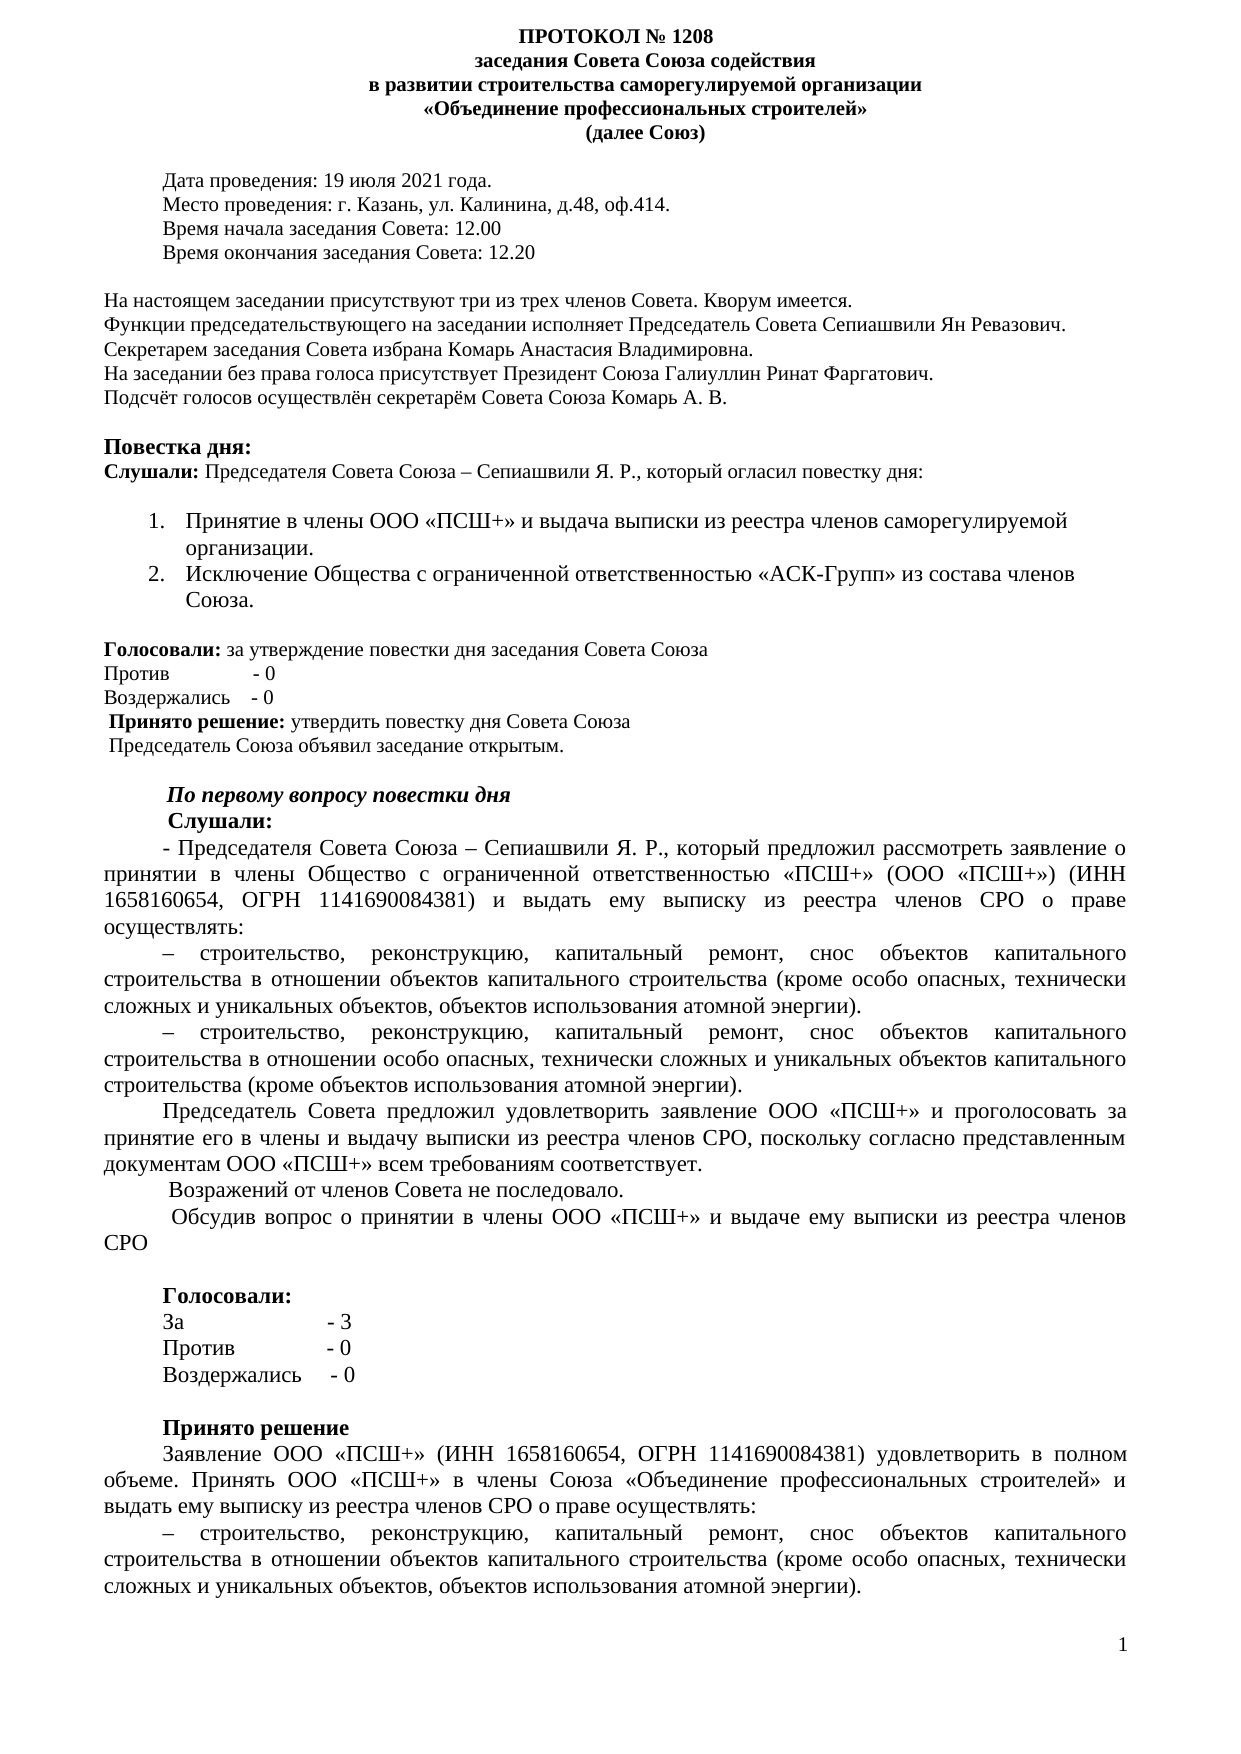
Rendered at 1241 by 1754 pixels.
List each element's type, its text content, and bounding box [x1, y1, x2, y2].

text Слушали: [118, 807, 1128, 834]
text (далее Союз) [103, 120, 1128, 144]
text – строительство, реконструкцию, капитальный ремонт, снос объектов капитального строительства в отношении объектов капитального строительства (кроме особо опасных, технически сложных и уникальных объектов, объектов использования атомной энергии). [103, 939, 1128, 1018]
text в развитии строительства саморегулируемой организации [103, 72, 1128, 96]
text – строительство, реконструкцию, капитальный ремонт, снос объектов капитального строительства в отношении объектов капитального строительства (кроме особо опасных, технически сложных и уникальных объектов, объектов использования атомной энергии). [103, 1519, 1128, 1598]
text На настоящем заседании присутствуют три из трех членов Совета. Кворум имеется. [103, 288, 1128, 312]
text На заседании без права голоса присутствует Президент Союза Галиуллин Ринат Фаргатович. [103, 361, 1128, 384]
text Председатель Совета предложил удовлетворить заявление ООО «ПСШ+» и проголосовать за принятие его в члены и выдачу выписки из реестра членов СРО, поскольку согласно представленным документам ООО «ПСШ+» всем требованиям соответствует. [103, 1097, 1128, 1176]
text Секретарем заседания Совета избрана Комарь Анастасия Владимировна. [103, 336, 1128, 361]
list Исключение Общества с ограниченной ответственностью «АСК-Групп» из состава членов Союза. [148, 560, 1128, 613]
text Слушали: Председателя Совета Союза – Сепиашвили Я. Р., который огласил повестку дня: [103, 459, 1128, 483]
text заседания Совета Союза содействия [103, 48, 1128, 72]
text Место проведения: г. Казань, ул. Калинина, д.48, оф.414. [103, 192, 1128, 216]
list Принятие в члены ООО «ПСШ+» и выдача выписки из реестра членов саморегулируемой организации. [148, 507, 1128, 560]
text По первому вопросу повестки дня [103, 781, 1128, 807]
text Дата проведения: 19 июля 2021 года. [103, 168, 1128, 192]
text За - 3 [103, 1308, 1128, 1334]
text «Объединение профессиональных строителей» [103, 96, 1128, 120]
text Обсудив вопрос о принятии в члены ООО «ПСШ+» и выдаче ему выписки из реестра членов СРО [103, 1203, 1128, 1255]
text Голосовали: [103, 1282, 1128, 1308]
text Подсчёт голосов осуществлён секретарём Совета Союза Комарь А. В. [103, 384, 1128, 409]
text Заявление ООО «ПСШ+» (ИНН 1658160654, ОГРН 1141690084381) удовлетворить в полном объеме. Принять ООО «ПСШ+» в члены Союза «Объединение профессиональных строителей» и выдать ему выписку из реестра членов СРО о праве осуществлять: [103, 1440, 1128, 1519]
text Принято решение [103, 1413, 1128, 1440]
text - Председателя Совета Союза – Сепиашвили Я. Р., который предложил рассмотреть заявление о принятии в члены Общество с ограниченной ответственностью «ПСШ+» (ООО «ПСШ+») (ИНН 1658160654, ОГРН 1141690084381) и выдать ему выписку из реестра членов СРО о праве осуществлять: [103, 834, 1128, 939]
text Голосовали: за утверждение повестки дня заседания Совета Союза [103, 637, 1128, 661]
text Председатель Союза объявил заседание открытым. [103, 733, 1128, 757]
text Против - 0 [103, 1334, 1128, 1361]
text Против - 0 [103, 661, 1128, 685]
text Время начала заседания Совета: 12.00 [103, 216, 1128, 240]
text Повестка дня: [103, 433, 1128, 459]
text Возражений от членов Совета не последовало. [103, 1176, 1128, 1203]
text Воздержались - 0 [103, 685, 1128, 709]
text Время окончания заседания Совета: 12.20 [103, 240, 1128, 264]
text Воздержались - 0 [103, 1361, 1128, 1387]
text – строительство, реконструкцию, капитальный ремонт, снос объектов капитального строительства в отношении особо опасных, технически сложных и уникальных объектов капитального строительства (кроме объектов использования атомной энергии). [103, 1018, 1128, 1097]
text ПРОТОКОЛ № 1208 [103, 24, 1128, 48]
text Функции председательствующего на заседании исполняет Председатель Совета Сепиашвили Ян Ревазович. [103, 312, 1128, 336]
text Принято решение: утвердить повестку дня Совета Союза [103, 709, 1128, 733]
